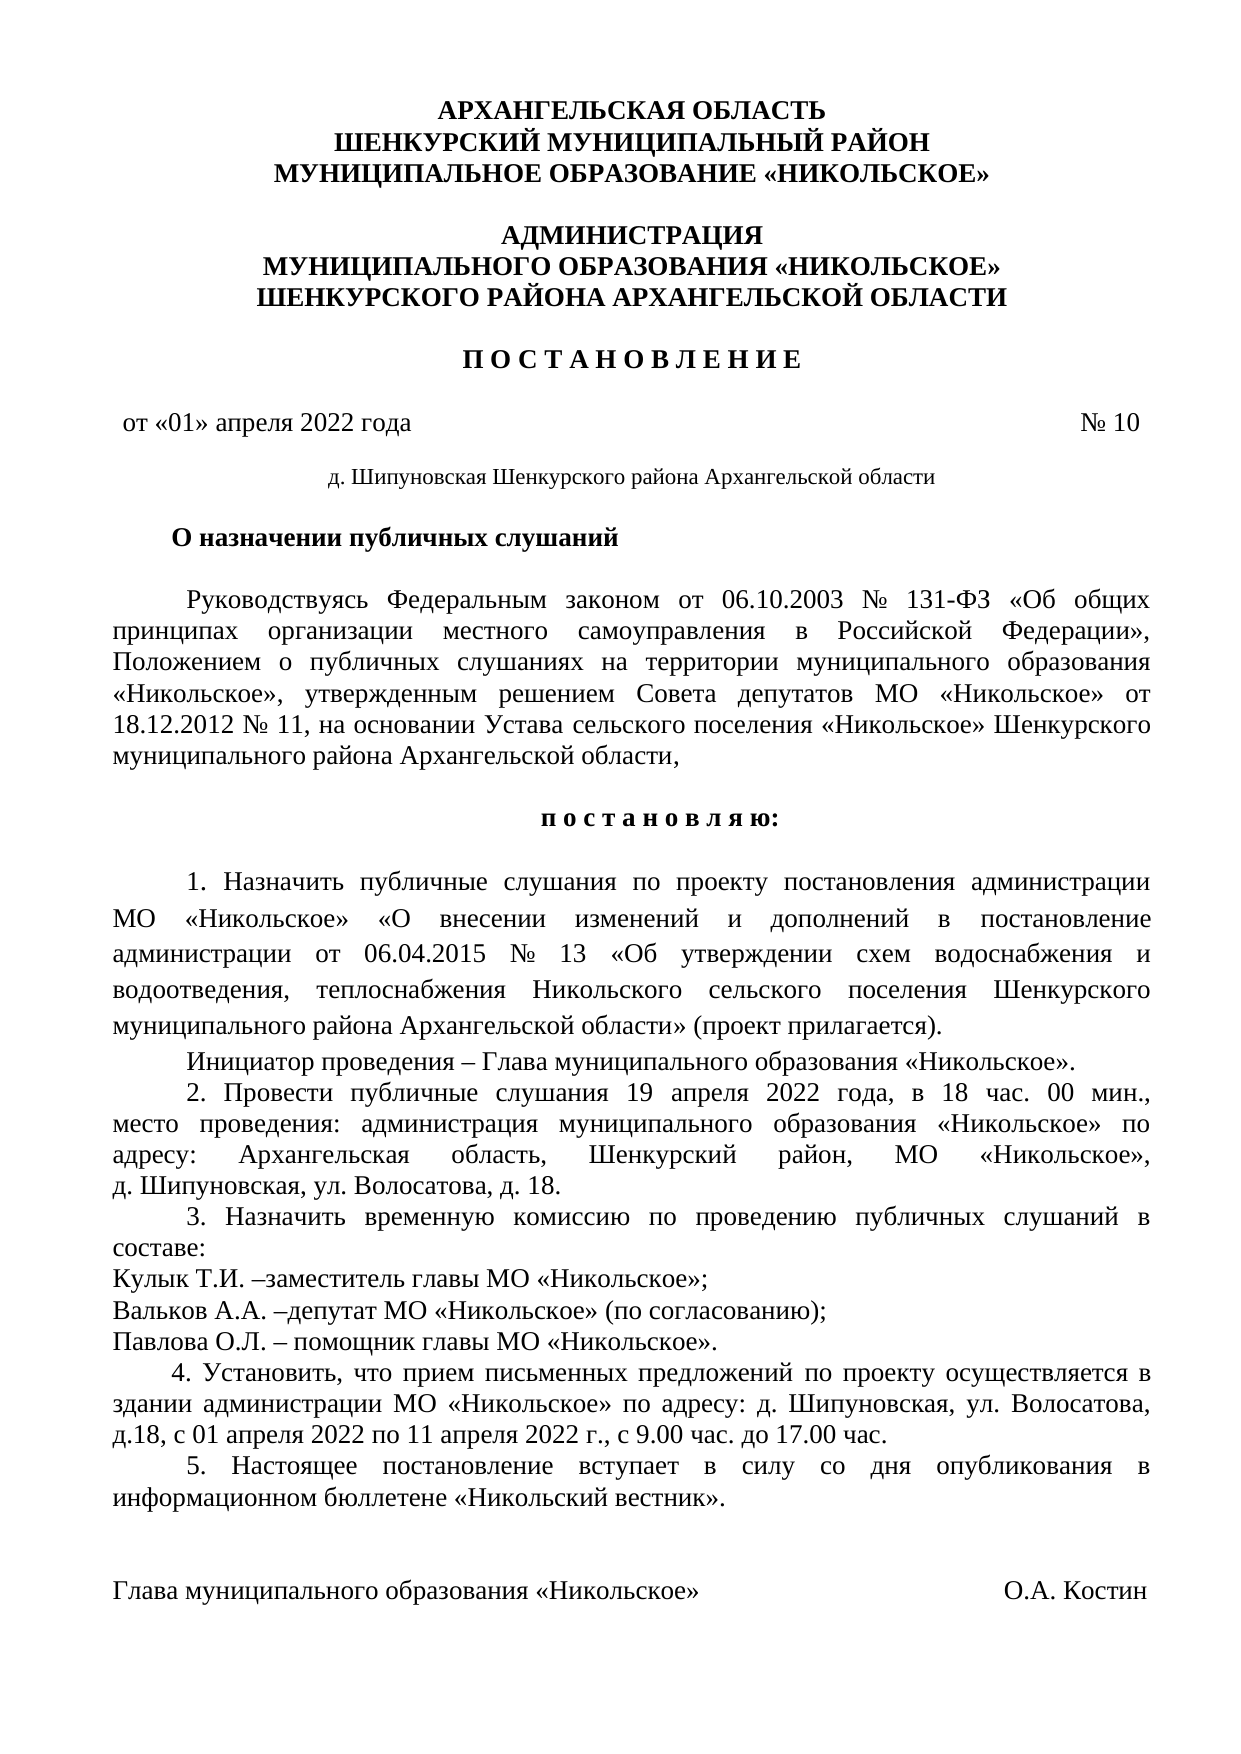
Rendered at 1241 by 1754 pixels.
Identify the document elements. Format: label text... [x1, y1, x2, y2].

text Глава муниципального образования «Никольское» О.А. Костин [112, 1574, 1152, 1605]
text Кулык Т.И. –заместитель главы МО «Никольское»; [112, 1263, 1152, 1294]
title П О С Т А Н О В Л Е Н И Е [112, 344, 1152, 375]
text 5. Настоящее постановление вступает в силу со дня опубликования в информационном бюллетене «Никольский вестник». [112, 1449, 1152, 1512]
title МУНИЦИПАЛЬНОЕ ОБРАЗОВАНИЕ «НИКОЛЬСКОЕ» [112, 157, 1152, 188]
title от «01» апреля 2022 года № 10 [112, 406, 1152, 437]
text 2. Провести публичные слушания 19 апреля 2022 года, в 18 час. 00 мин., место проведения: администрация муниципального образования «Никольское» по адресу: Архангельская область, Шенкурский район, МО «Никольское», д. Шипуновская, ул. Волосатова, д. 18. [112, 1076, 1152, 1200]
text Руководствуясь Федеральным законом от 06.10.2003 № 131-ФЗ «Об общих принципах организации местного самоуправления в Российской Федерации», Положением о публичных слушаниях на территории муниципального образования «Никольское», утвержденным решением Совета депутатов МО «Никольское» от 18.12.2012 № 11, на основании Устава сельского поселения «Никольское» Шенкурского муниципального района Архангельской области, [112, 583, 1152, 770]
text О назначении публичных слушаний [112, 521, 1152, 552]
text Павлова О.Л. – помощник главы МО «Никольское». [112, 1325, 1152, 1356]
text д. Шипуновская Шенкурского района Архангельской области [112, 463, 1152, 490]
title МУНИЦИПАЛЬНОГО ОБРАЗОВАНИЯ «НИКОЛЬСКОЕ» [112, 250, 1152, 281]
text п о с т а н о в л я ю: [112, 801, 1152, 832]
title АРХАНГЕЛЬСКАЯ ОБЛАСТЬ [112, 94, 1152, 126]
text 3. Назначить временную комиссию по проведению публичных слушаний в составе: [112, 1200, 1152, 1263]
text 4. Установить, что прием письменных предложений по проекту осуществляется в здании администрации МО «Никольское» по адресу: д. Шипуновская, ул. Волосатова, д.18, с 01 апреля 2022 по 11 апреля 2022 г., с 9.00 час. до 17.00 час. [112, 1356, 1152, 1449]
title ШЕНКУРСКИЙ МУНИЦИПАЛЬНЫЙ РАЙОН [112, 126, 1152, 157]
title ШЕНКУРСКОГО РАЙОНА АРХАНГЕЛЬСКОЙ ОБЛАСТИ [112, 281, 1152, 312]
text Инициатор проведения – Глава муниципального образования «Никольское». [112, 1044, 1152, 1076]
title АДМИНИСТРАЦИЯ [112, 219, 1152, 250]
text 1. Назначить публичные слушания по проекту постановления администрации МО «Никольское» «О внесении изменений и дополнений в постановление администрации от 06.04.2015 № 13 «Об утверждении схем водоснабжения и водоотведения, теплоснабжения Никольского сельского поселения Шенкурского муниципального района Архангельской области» (проект прилагается). [112, 863, 1152, 1040]
text Вальков А.А. –депутат МО «Никольское» (по согласованию); [112, 1294, 1152, 1325]
